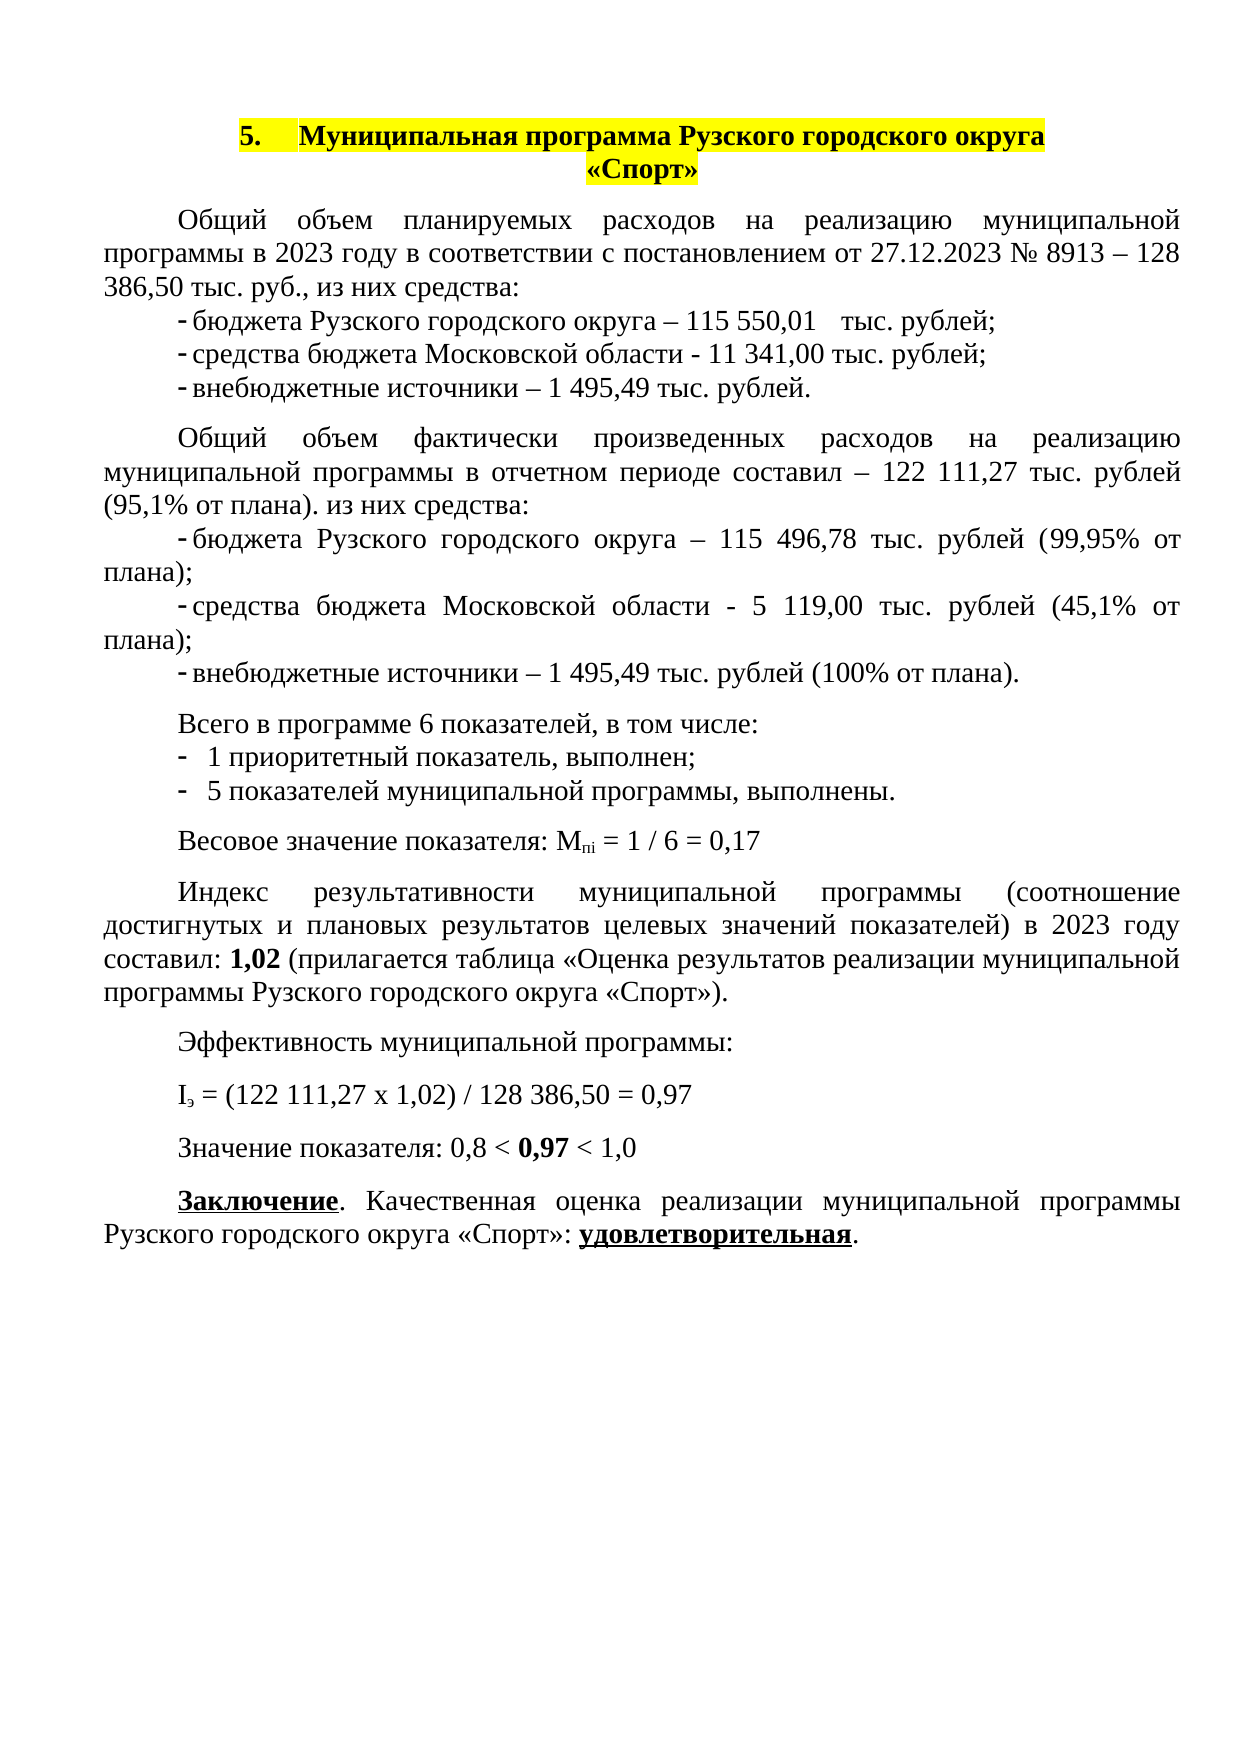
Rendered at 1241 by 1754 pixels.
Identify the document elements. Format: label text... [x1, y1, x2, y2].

text Общий объем планируемых расходов на реализацию муниципальной программы в 2023 году в соответствии с постановлением от 27.12.2023 № 8913 – 128 386,50 тыс. руб., из них средства: [103, 202, 1181, 303]
list Муниципальная программа Рузского городского округа «Спорт» [103, 118, 586, 185]
list внебюджетные источники – 1 495,49 тыс. рублей (100% от плана). [103, 655, 1181, 689]
text Эффективность муниципальной программы: [103, 1024, 1181, 1058]
list бюджета Рузского городского округа – 115 550,01 тыс. рублей; [103, 303, 1181, 336]
list 5 показателей муниципальной программы, выполнены. [103, 773, 1181, 807]
text Значение показателя: 0,8 ˂ 0,97 ˂ 1,0 [103, 1130, 1181, 1163]
text Заключение. Качественная оценка реализации муниципальной программы Рузского городского округа «Спорт»: удовлетворительная. [103, 1183, 1181, 1250]
list средства бюджета Московской области - 5 119,00 тыс. рублей (45,1% от плана); [103, 588, 1181, 655]
list Муниципальная программа Рузского городского округа «Спорт» [698, 118, 1181, 185]
list бюджета Рузского городского округа – 115 496,78 тыс. рублей (99,95% от плана); [103, 521, 1181, 588]
list средства бюджета Московской области - 11 341,00 тыс. рублей; [103, 336, 1181, 370]
list внебюджетные источники – 1 495,49 тыс. рублей. [103, 370, 1181, 403]
text Iэ = (122 111,27 х 1,02) / 128 386,50 = 0,97 [103, 1077, 1181, 1111]
text Общий объем фактически произведенных расходов на реализацию муниципальной программы в отчетном периоде составил – 122 111,27 тыс. рублей (95,1% от плана). из них средства: [103, 420, 1181, 521]
text Весовое значение показателя: Mпi = 1 / 6 = 0,17 [103, 823, 1181, 857]
list 1 приоритетный показатель, выполнен; [103, 739, 1181, 773]
text Индекс результативности муниципальной программы (соотношение достигнутых и плановых результатов целевых значений показателей) в 2023 году составил: 1,02 (прилагается таблица «Оценка результатов реализации муниципальной программы Рузского городского округа «Спорт»). [103, 874, 1181, 1008]
text Всего в программе 6 показателей, в том числе: [103, 706, 1181, 739]
